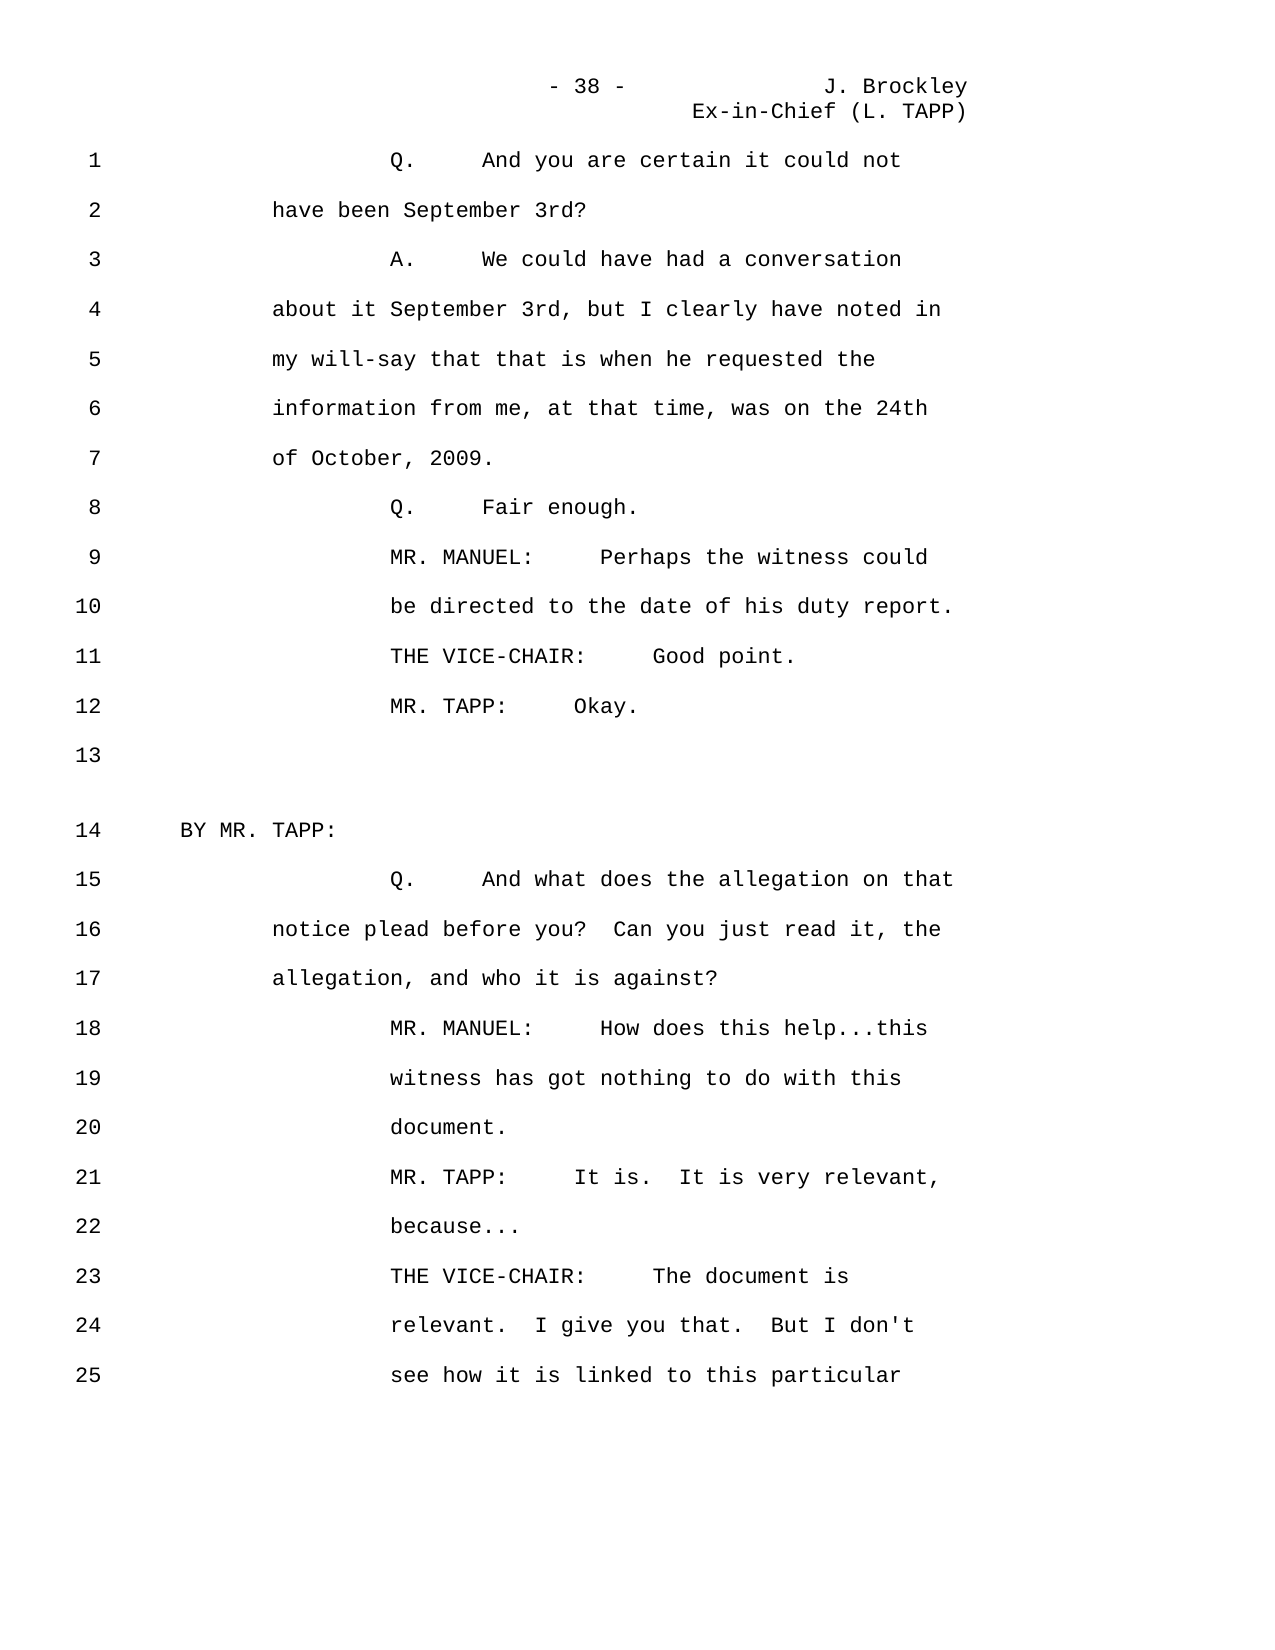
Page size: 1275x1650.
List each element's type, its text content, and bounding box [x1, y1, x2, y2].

text 3 A. We could have had a conversation [75, 248, 1200, 273]
text 7 of October, 2009. [75, 447, 1200, 472]
text 23 THE VICE-CHAIR: The document is [75, 1265, 1200, 1290]
text 2 have been September 3rd? [75, 199, 1200, 224]
text Ex-in-Chief (L. TAPP) [75, 100, 1200, 124]
text 10 be directed to the date of his duty report. [75, 596, 1200, 620]
text 5 my will-say that that is when he requested the [75, 348, 1200, 372]
text 15 Q. And what does the allegation on that [75, 868, 1200, 893]
text 6 information from me, at that time, was on the 24th [75, 397, 1200, 422]
text 11 THE VICE-CHAIR: Good point. [75, 645, 1200, 670]
text - 38 - J. Brockley [75, 75, 1200, 100]
text 20 document. [75, 1116, 1200, 1141]
text 14 BY MR. TAPP: [75, 819, 1200, 843]
text 1 Q. And you are certain it could not [75, 149, 1200, 174]
text 21 MR. TAPP: It is. It is very relevant, [75, 1166, 1200, 1191]
text 13 [75, 744, 1200, 769]
text 4 about it September 3rd, but I clearly have noted in [75, 298, 1200, 323]
text 22 because... [75, 1215, 1200, 1240]
text 12 MR. TAPP: Okay. [75, 695, 1200, 719]
text 9 MR. MANUEL: Perhaps the witness could [75, 546, 1200, 571]
text 18 MR. MANUEL: How does this help...this [75, 1017, 1200, 1042]
text 19 witness has got nothing to do with this [75, 1067, 1200, 1091]
text 8 Q. Fair enough. [75, 496, 1200, 521]
text 17 allegation, and who it is against? [75, 967, 1200, 992]
text 16 notice plead before you? Can you just read it, the [75, 918, 1200, 943]
text 24 relevant. I give you that. But I don't [75, 1314, 1200, 1339]
text 25 see how it is linked to this particular [75, 1364, 1200, 1389]
